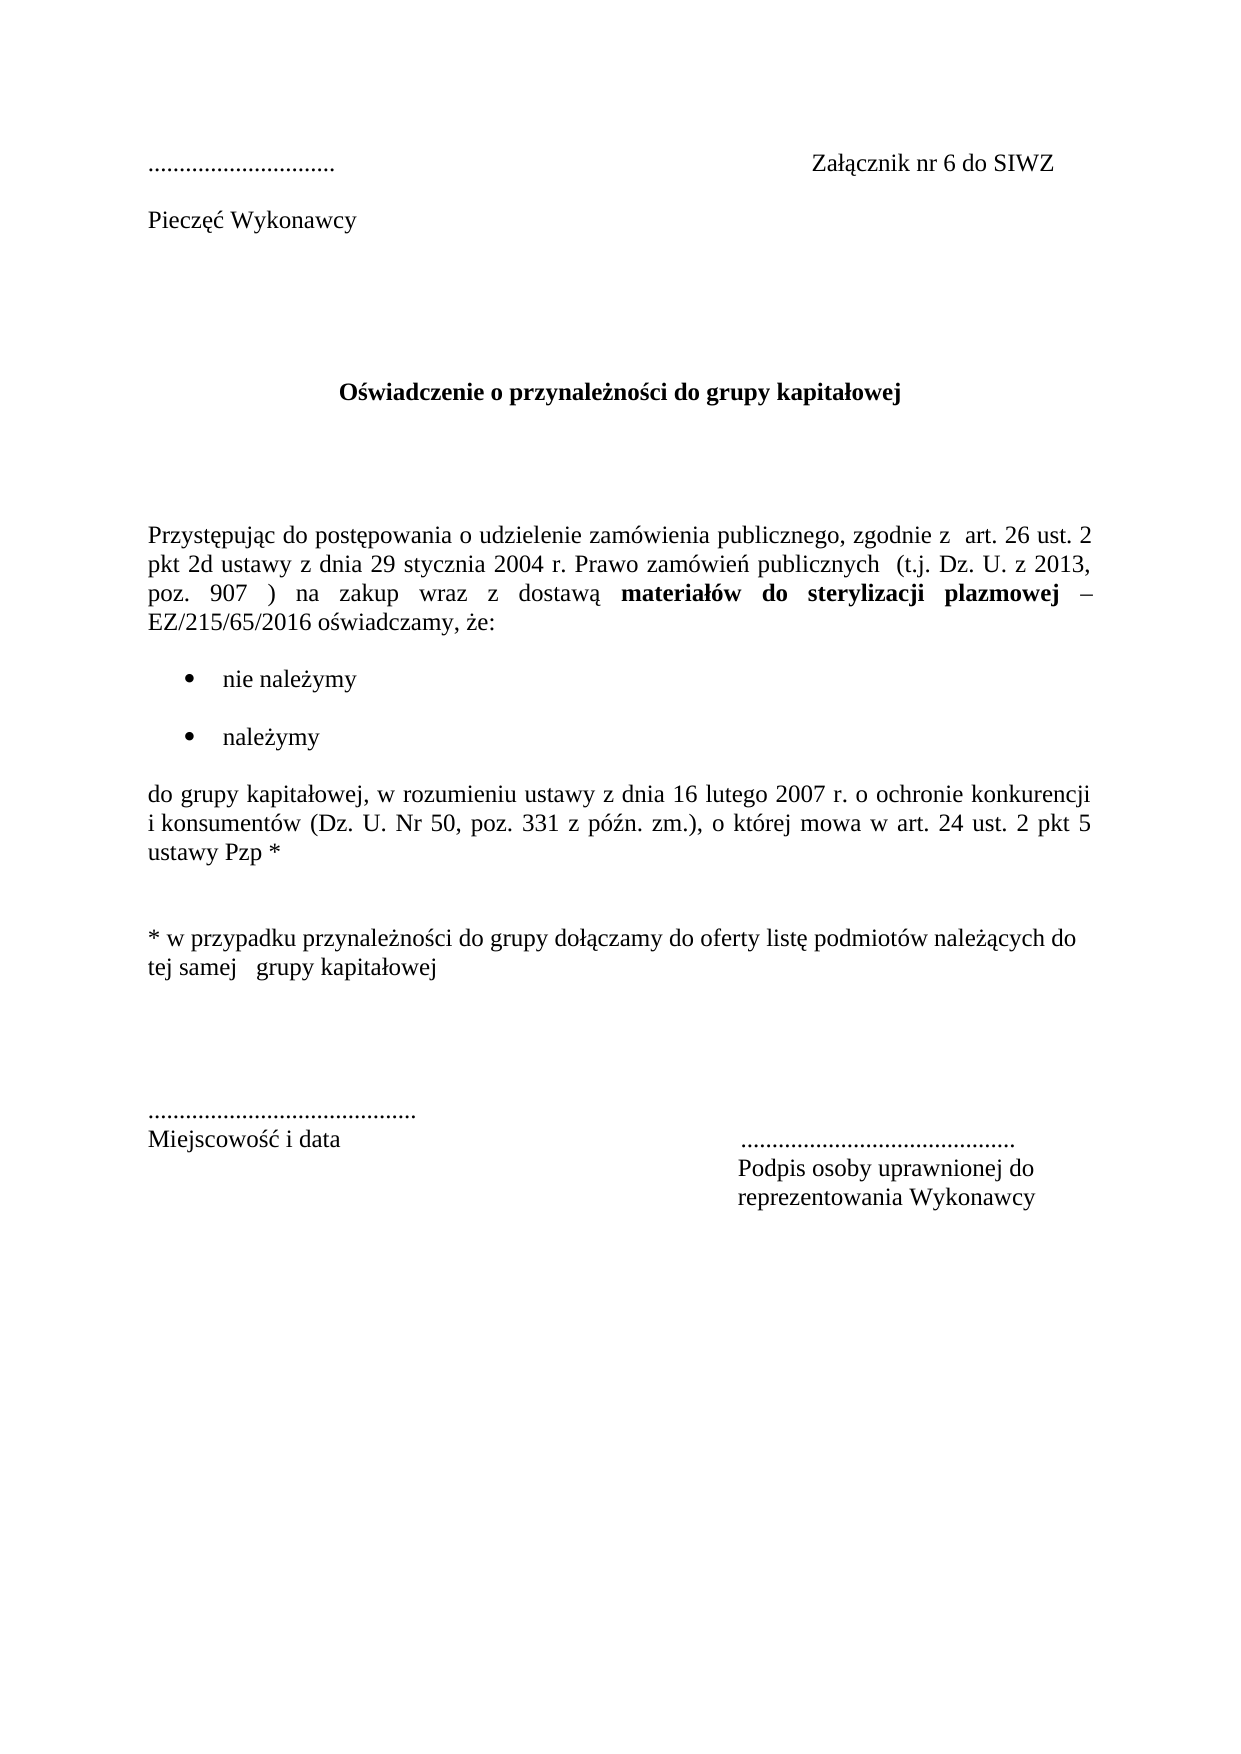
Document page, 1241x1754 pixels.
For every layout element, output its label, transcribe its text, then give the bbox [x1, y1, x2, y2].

text Podpis osoby uprawnionej do [148, 1153, 1093, 1182]
text Przystępując do postępowania o udzielenie zamówienia publicznego, zgodnie z art. 26 ust. 2 pkt 2d ustawy z dnia 29 stycznia 2004 r. Prawo zamówień publicznych (t.j. Dz. U. z 2013, poz. 907 ) na zakup wraz z dostawą materiałów do sterylizacji plazmowej – EZ/215/65/2016 oświadczamy, że: [148, 521, 1093, 636]
text Oświadczenie o przynależności do grupy kapitałowej [148, 377, 1093, 406]
text * w przypadku przynależności do grupy dołączamy do oferty listę podmiotów należących do tej samej grupy kapitałowej [148, 923, 1093, 981]
list nie należymy [185, 664, 1093, 693]
list należymy [185, 722, 1093, 751]
text .............................. Załącznik nr 6 do SIWZ [148, 148, 1093, 176]
text Pieczęć Wykonawcy [148, 205, 1093, 234]
text Miejscowość i data ............................................ [148, 1124, 1093, 1153]
text do grupy kapitałowej, w rozumieniu ustawy z dnia 16 lutego 2007 r. o ochronie konkurencji i konsumentów (Dz. U. Nr 50, poz. 331 z późn. zm.), o której mowa w art. 24 ust. 2 pkt 5 ustawy Pzp * [148, 779, 1093, 866]
text ........................................... [148, 1096, 1093, 1124]
text reprezentowania Wykonawcy [148, 1182, 1093, 1211]
